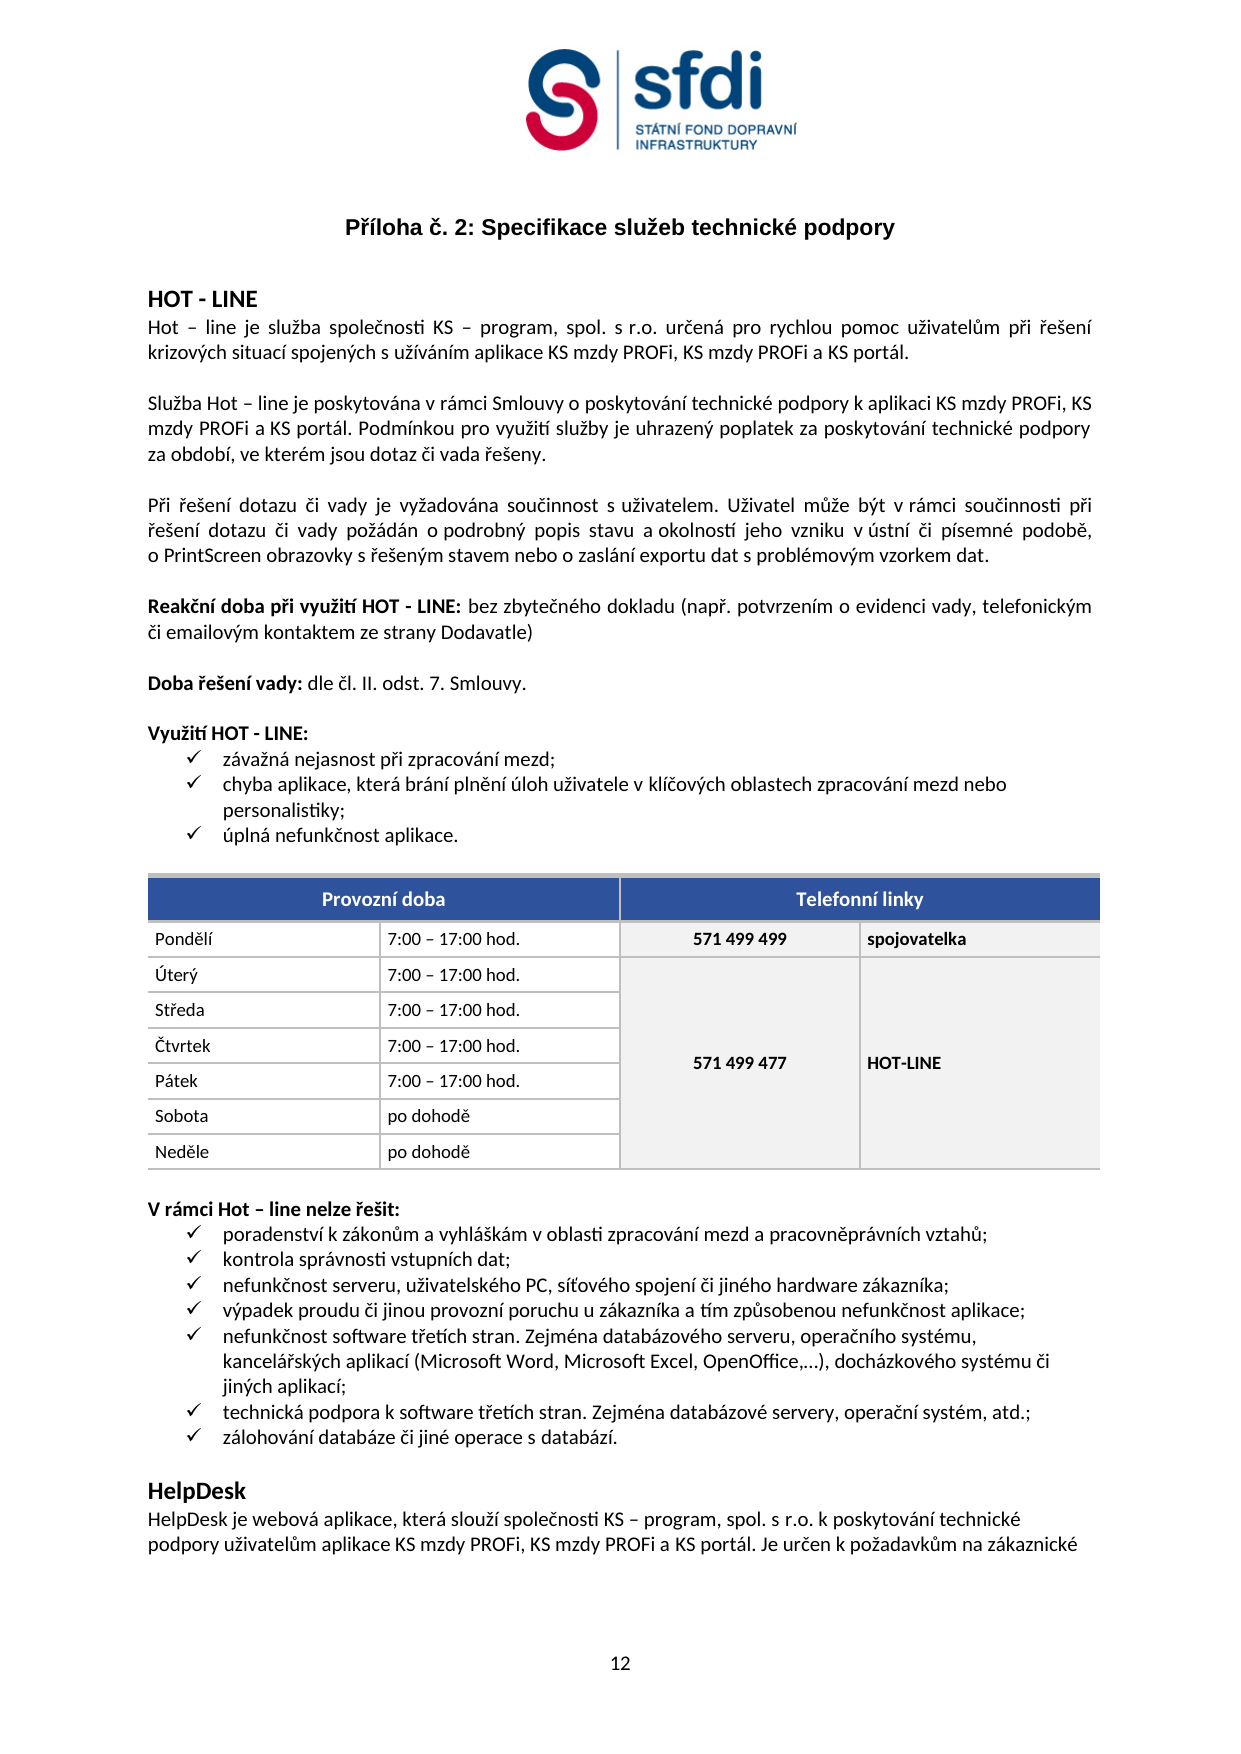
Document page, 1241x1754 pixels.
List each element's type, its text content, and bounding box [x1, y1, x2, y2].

table_cell Středa [148, 993, 379, 1027]
text Služba Hot – line je poskytována v rámci Smlouvy o poskytování technické podpory k aplikaci KS mzdy PROFi, KS mzdy PROFi a KS portál. Podmínkou pro využití služby je uhrazený poplatek za poskytování technické podpory za období, ve kterém jsou dotaz či vada řešeny. [148, 390, 1092, 466]
table_cell 7:00 – 17:00 hod. [381, 958, 619, 991]
text Využití HOT - LINE: [148, 721, 1092, 746]
table_cell 7:00 – 17:00 hod. [381, 1029, 619, 1062]
list poradenství k zákonům a vyhláškám v oblasti zpracování mezd a pracovněprávních vztahů; [185, 1221, 1092, 1247]
table_cell Pondělí [148, 923, 379, 956]
text Doba řešení vady: dle čl. II. odst. 7. Smlouvy. [148, 670, 1092, 695]
text V rámci Hot – line nelze řešit: [148, 1196, 1092, 1221]
table_cell HOT-LINE [861, 958, 1100, 1168]
list nefunkčnost software třetích stran. Zejména databázového serveru, operačního systému, kancelářských aplikací (Microsoft Word, Microsoft Excel, OpenOffice,…), docházkového systému či jiných aplikací; [185, 1323, 1092, 1399]
table_cell po dohodě [381, 1100, 619, 1133]
list výpadek proudu či jinou provozní poruchu u zákazníka a tím způsobenou nefunkčnost aplikace; [185, 1297, 1092, 1323]
subtitle HelpDesk [148, 1475, 1092, 1506]
table_cell 7:00 – 17:00 hod. [381, 1064, 619, 1097]
table_cell Sobota [148, 1100, 379, 1133]
table_cell Pátek [148, 1064, 379, 1097]
table_cell 571 499 477 [621, 958, 859, 1168]
table_cell Čtvrtek [148, 1029, 379, 1062]
list zálohování databáze či jiné operace s databází. [185, 1424, 1092, 1450]
table_header Telefonní linky [621, 878, 1100, 920]
subtitle HOT - LINE [148, 283, 1092, 314]
table_cell 7:00 – 17:00 hod. [381, 993, 619, 1027]
subtitle Příloha č. 2: Specifikace služeb technické podpory [148, 214, 1092, 240]
text Reakční doba při využití HOT - LINE: bez zbytečného dokladu (např. potvrzením o evidenci vady, telefonickým či emailovým kontaktem ze strany Dodavatle) [148, 593, 1092, 644]
picture [512, 36, 803, 155]
text Při řešení dotazu či vady je vyžadována součinnost s uživatelem. Uživatel může být v rámci součinnosti při řešení dotazu či vady požádán o podrobný popis stavu a okolností jeho vzniku v ústní či písemné podobě, o PrintScreen obrazovky s řešeným stavem nebo o zaslání exportu dat s problémovým vzorkem dat. [148, 492, 1092, 568]
list technická podpora k software třetích stran. Zejména databázové servery, operační systém, atd.; [185, 1399, 1092, 1424]
list úplná nefunkčnost aplikace. [185, 822, 1092, 848]
table_cell Úterý [148, 958, 379, 991]
table_cell po dohodě [381, 1135, 619, 1168]
table_cell spojovatelka [861, 923, 1100, 956]
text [148, 1506, 1092, 1557]
list chyba aplikace, která brání plnění úloh uživatele v klíčových oblastech zpracování mezd nebo personalistiky; [185, 771, 1092, 822]
text Hot – line je služba společnosti KS – program, spol. s r.o. určená pro rychlou pomoc uživatelům při řešení krizových situací spojených s užíváním aplikace KS mzdy PROFi, KS mzdy PROFi a KS portál. [148, 314, 1092, 365]
table_cell 571 499 499 [621, 923, 859, 956]
table_header Provozní doba [148, 878, 619, 920]
list závažná nejasnost při zpracování mezd; [185, 746, 1092, 771]
table_cell 7:00 – 17:00 hod. [381, 923, 619, 956]
list kontrola správnosti vstupních dat; [185, 1247, 1092, 1272]
table_cell Neděle [148, 1135, 379, 1168]
list nefunkčnost serveru, uživatelského PC, síťového spojení či jiného hardware zákazníka; [185, 1272, 1092, 1297]
